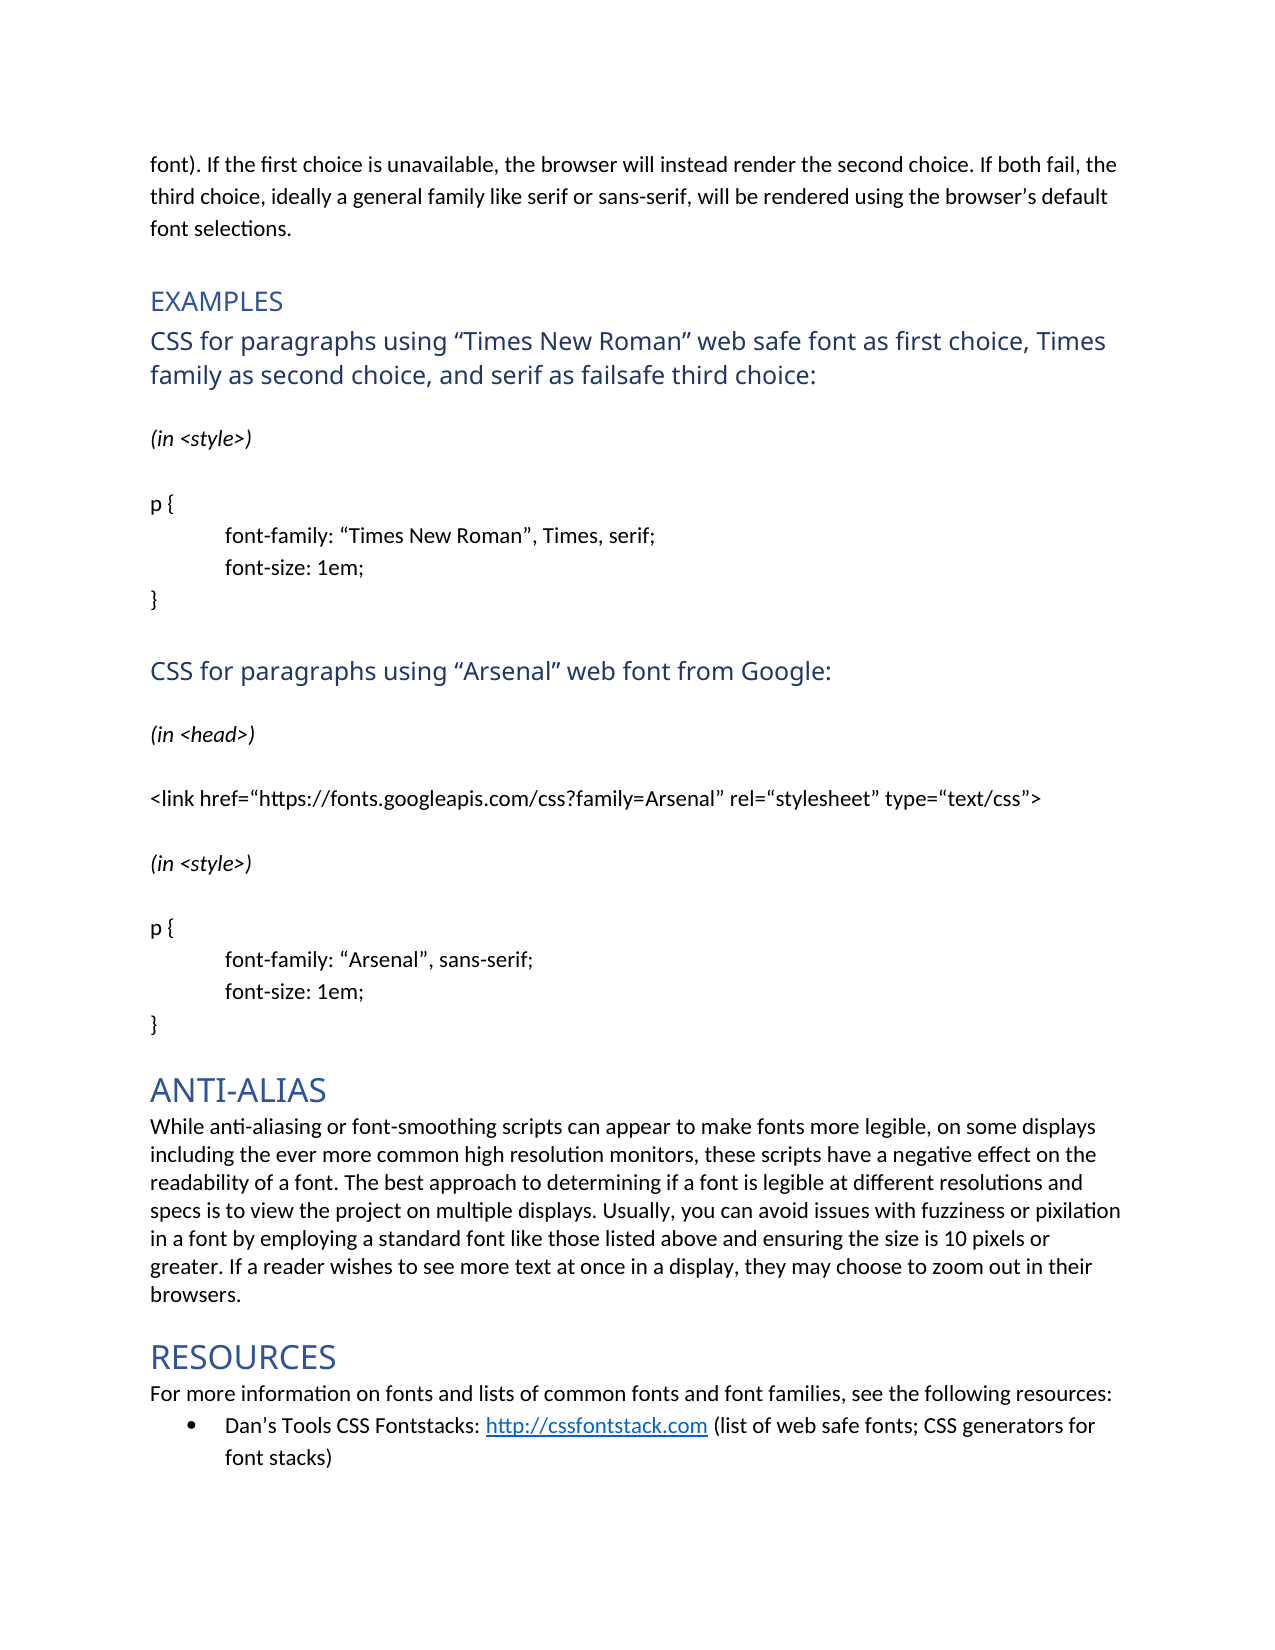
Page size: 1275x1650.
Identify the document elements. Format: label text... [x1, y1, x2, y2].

subtitle EXAMPLES [150, 283, 1125, 320]
text font-size: 1em; [225, 977, 1125, 1006]
text <link href=“https://fonts.googleapis.com/css?family=Arsenal” rel=“stylesheet” type=“text/css”> [150, 784, 1125, 812]
subtitle RESOURCES [150, 1333, 1125, 1379]
text p { [150, 913, 1125, 941]
text (in <style>) [150, 424, 1125, 452]
text font-family: “Times New Roman”, Times, serif; [150, 521, 1125, 549]
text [150, 150, 1125, 242]
text While anti-aliasing or font-smoothing scripts can appear to make fonts more legible, on some displays including the ever more common high resolution monitors, these scripts have a negative effect on the readability of a font. The best approach to determining if a font is legible at different resolutions and specs is to view the project on multiple displays. Usually, you can avoid issues with fuzziness or pixilation in a font by employing a standard font like those listed above and ensuring the size is 10 pixels or greater. If a reader wishes to see more text at once in a display, they may choose to zoom out in their browsers. [150, 1112, 1125, 1308]
text p { [150, 489, 1125, 517]
list Dan’s Tools CSS Fontstacks: http://cssfontstack.com (list of web safe fonts; CSS generators for font stacks) [187, 1411, 1125, 1471]
text font-family: “Arsenal”, sans-serif; [225, 945, 1125, 973]
subtitle CSS for paragraphs using “Times New Roman” web safe font as first choice, Times family as second choice, and serif as failsafe third choice: [150, 324, 1125, 392]
subtitle CSS for paragraphs using “Arsenal” web font from Google: [150, 654, 1125, 688]
text } [150, 585, 1125, 613]
text For more information on fonts and lists of common fonts and font families, see the following resources: [150, 1379, 1125, 1407]
text (in <head>) [150, 720, 1125, 748]
text font-size: 1em; [150, 553, 1125, 581]
subtitle ANTI-ALIAS [150, 1067, 1125, 1112]
text } [150, 1010, 1125, 1038]
text (in <style>) [150, 849, 1125, 877]
